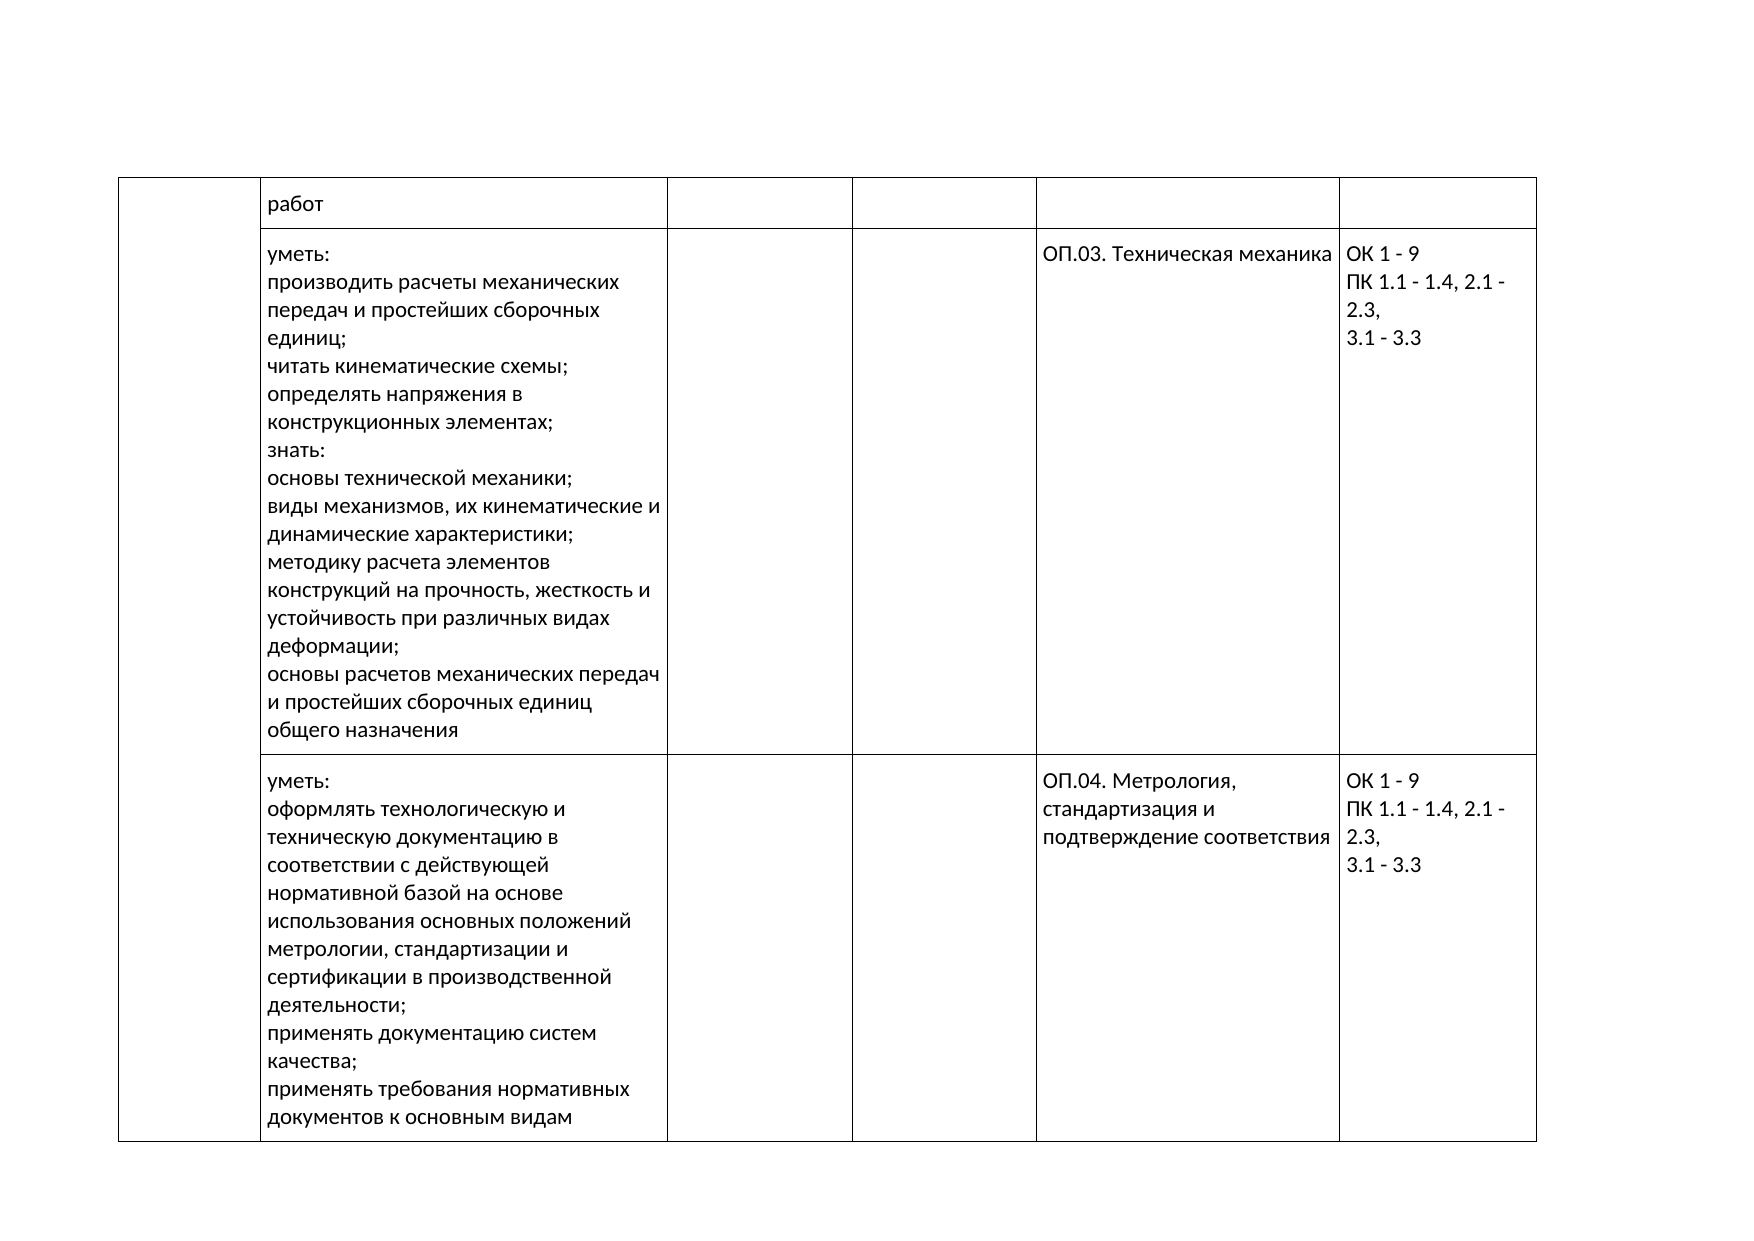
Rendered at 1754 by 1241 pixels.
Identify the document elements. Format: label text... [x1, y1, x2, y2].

table_cell [853, 229, 1036, 754]
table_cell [261, 755, 667, 1141]
table_cell [668, 229, 852, 754]
table_cell уметь: производить расчеты механических передач и простейших сборочных единиц; читать кинематические схемы; определять напряжения в конструкционных элементах; знать: основы технической механики; виды механизмов, их кинематические и динамические характеристики; методику расчета элементов конструкций на прочность, жесткость и устойчивость при различных видах деформации; основы расчетов механических передач и простейших сборочных единиц общего назначения [261, 229, 667, 754]
table_cell [853, 755, 1036, 1141]
table_cell [668, 178, 852, 227]
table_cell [1037, 178, 1339, 227]
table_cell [1340, 178, 1536, 227]
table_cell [1340, 755, 1536, 1141]
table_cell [261, 178, 667, 227]
table_cell [853, 178, 1036, 227]
table_cell [668, 755, 852, 1141]
table_cell ОК 1 - 9 ПК 1.1 - 1.4, 2.1 - 2.3, 3.1 - 3.3 [1340, 229, 1536, 754]
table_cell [1037, 755, 1339, 1141]
table_cell ОП.03. Техническая механика [1037, 229, 1339, 754]
